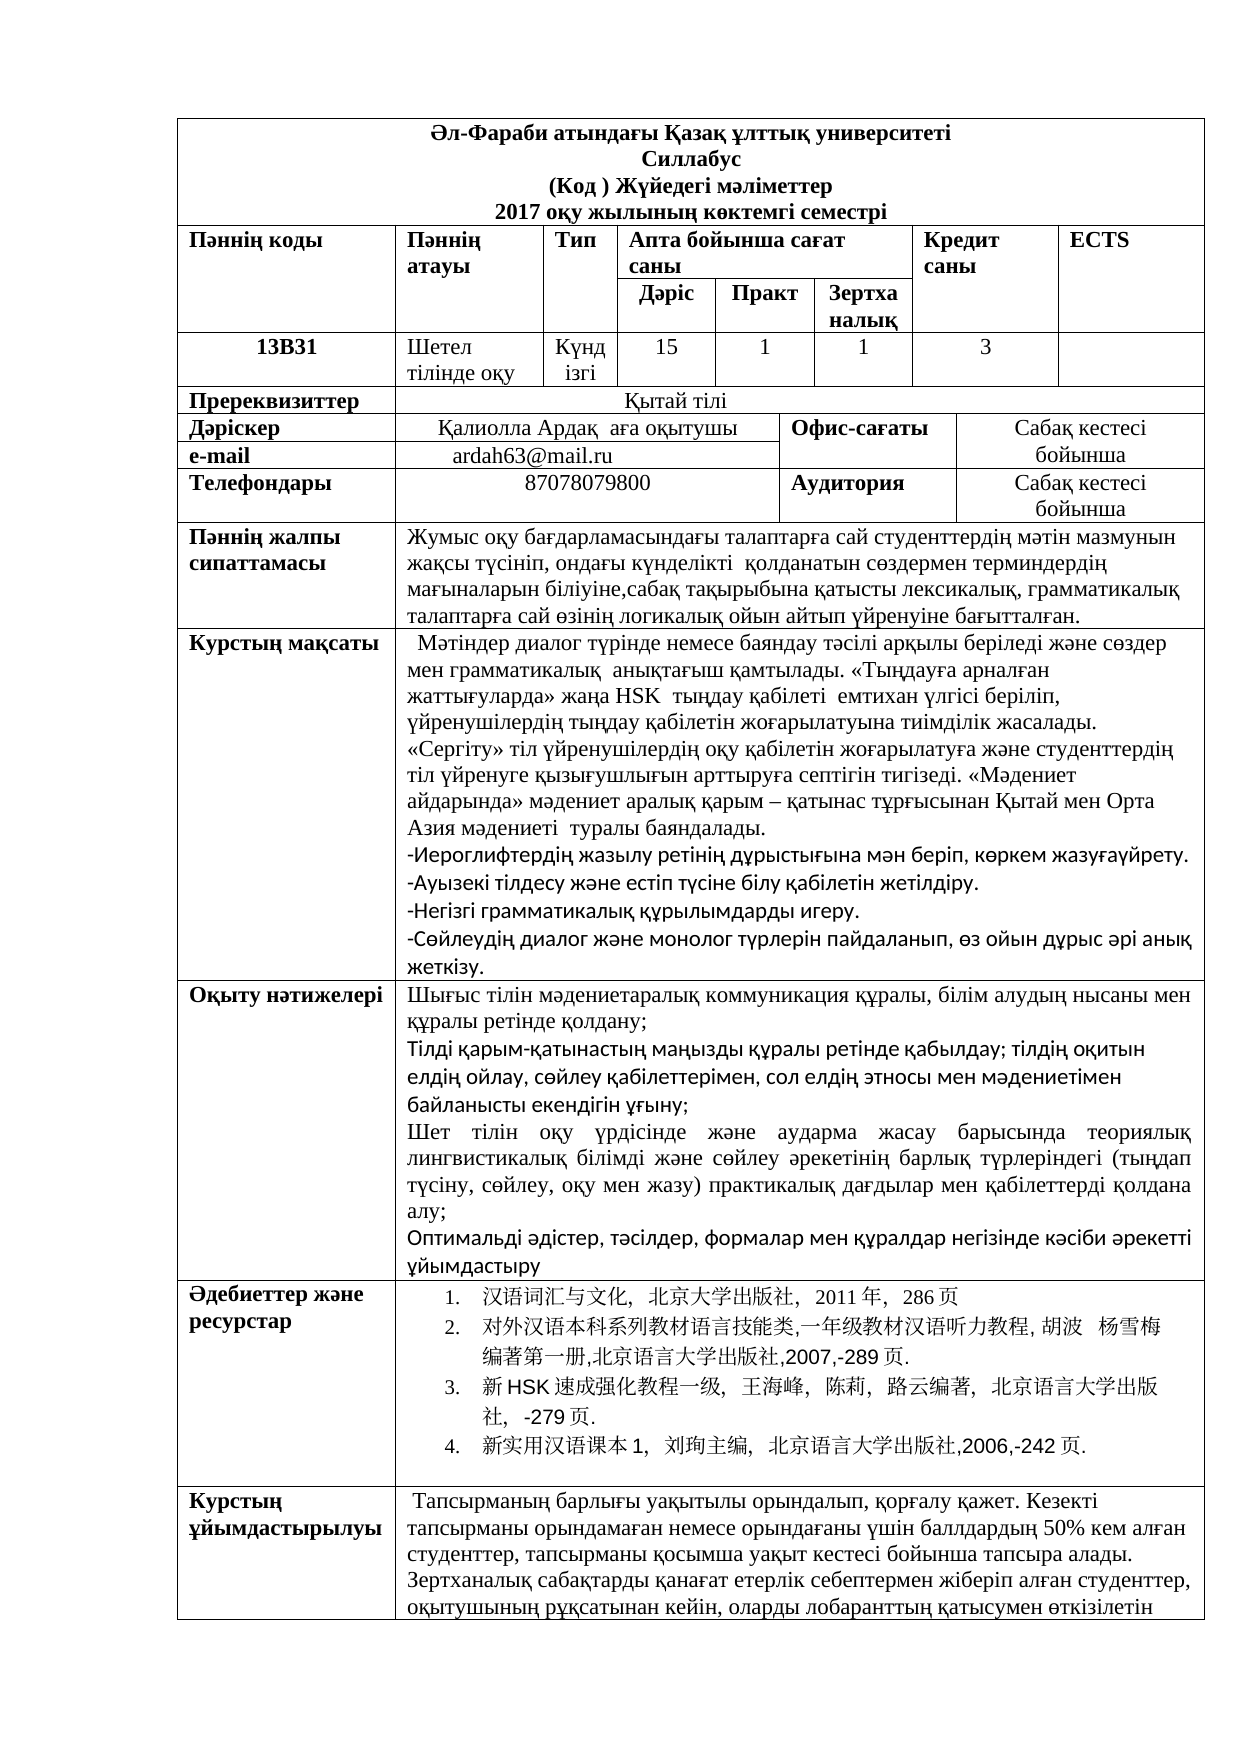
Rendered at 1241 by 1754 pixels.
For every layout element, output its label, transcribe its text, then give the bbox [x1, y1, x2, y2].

table_cell Дәріс [618, 279, 715, 332]
table_cell ardah63@mail.ru [396, 442, 779, 468]
table_header Әл-Фараби атындағы Қазақ ұлттық университеті Силлабус (Код ) Жүйедегі мәліметтер 2017 оқу жылының көктемгі семестрі [178, 119, 1204, 224]
table_cell 1 [815, 333, 912, 386]
table_cell Сабақ кестесі бойынша [957, 414, 1204, 468]
table_cell Телефондары [178, 469, 395, 522]
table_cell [396, 1487, 1204, 1619]
table_cell Жумыс оқу бағдарламасындағы талаптарға сай студенттердің мәтін мазмунын жақсы түсініп, ондағы күнделікті қолданатын сөздермен терминдердің мағыналарын біліуіне,сабақ тақырыбына қатысты лексикалық, грамматикалық талаптарға сай өзінің логикалық ойын айтып үйренуіне бағытталған. [396, 523, 1204, 628]
table_cell Практ [716, 279, 814, 332]
table_cell Пәннің жалпы сипаттамасы [178, 523, 395, 628]
table_cell Офис-сағаты [780, 414, 956, 468]
table_cell 87078079800 [396, 469, 779, 522]
table_cell 汉语词汇与文化，北京大学出版社，2011年，286页 对外汉语本科系列教材语言技能类,一年级教材汉语听力教程, 胡波 杨雪梅 编著第一册,北京语言大学出版社,2007,-289页. 新HSK速成强化教程一级，王海峰，陈莉，路云编著，北京语言大学出版社，-279页. 新实用汉语课本1，刘珣主编，北京语言大学出版社,2006,-242页. [396, 1281, 1204, 1486]
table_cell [178, 1487, 395, 1619]
table_cell Пәннің коды [178, 226, 395, 332]
table_cell Пререквизиттер [178, 387, 395, 413]
table_cell Оқыту нәтижелері [178, 981, 395, 1279]
table_cell e-mail [178, 442, 395, 468]
table_cell Мәтіндер диалог түрінде немесе баяндау тәсілі арқылы беріледі және сөздер мен грамматикалық анықтағыш қамтылады. «Тыңдауға арналған жаттығуларда» жаңа НSK тыңдау қабілеті емтихан үлгісі беріліп, үйренушілердің тыңдау қабілетін жоғарылатуына тиімділік жасалады. «Сергіту» тіл үйренушілердің оқу қабілетін жоғарылатуға және студенттердің тіл үйренуге қызығушлығын арттыруға септігін тигізеді. «Мәдениет айдарында» мәдениет аралық қарым – қатынас тұрғысынан Қытай мен Орта Азия мәдениеті туралы баяндалады. -Иероглифтердің жазылу ретінің дұрыстығына мән беріп, көркем жазуғаүйрету. -Ауызекі тілдесу және естіп түсіне білу қабілетін жетілдіру. -Негізгі грамматикалық құрылымдарды игеру. -Сөйлеудің диалог және монолог түрлерін пайдаланып, өз ойын дұрыс әрі анық жеткізу. [396, 629, 1204, 980]
table_cell Апта бойынша сағат саны [618, 226, 912, 278]
table_cell Аудитория [780, 469, 956, 522]
table_cell Тип [544, 226, 617, 332]
table_cell Кредит саны [913, 226, 1058, 332]
table_cell Зертханалық [815, 279, 912, 332]
table_cell 15 [618, 333, 715, 386]
table_cell 1 [716, 333, 814, 386]
table_cell Күндізгі [544, 333, 617, 386]
table_cell Әдебиеттер және ресурстар [178, 1281, 395, 1486]
table_cell ECTS [1059, 226, 1204, 332]
table_cell 3 [913, 333, 1058, 386]
table_cell Қалиолла Ардақ аға оқытушы [396, 414, 779, 441]
table_cell Қытай тілі [396, 387, 1204, 413]
table_cell Курстың мақсаты [178, 629, 395, 980]
table_cell Шетел тілінде оқу [396, 333, 543, 386]
table_cell [1059, 333, 1204, 386]
table_cell Пәннің атауы [396, 226, 543, 332]
table_cell Шығыс тілін мәдениетаралық коммуникация құралы, білім алудың нысаны мен құралы ретінде қолдану; Тілді қарым-қатынастың маңызды құралы ретінде қабылдау; тілдің оқитын елдің ойлау, сөйлеу қабілеттерімен, сол елдің этносы мен мәдениетімен байланысты екендігін ұғыну; Шет тілін оқу үрдісінде және аударма жасау барысында теориялық лингвистикалық білімді және сөйлеу әрекетінің барлық түрлеріндегі (тыңдап түсіну, сөйлеу, оқу мен жазу) практикалық дағдылар мен қабілеттерді қолдана алу; Оптимальді әдістер, тәсілдер, формалар мен құралдар негізінде кәсіби әрекетті ұйымдастыру [396, 981, 1204, 1279]
table_cell Дәріскер [178, 414, 395, 441]
table_cell Сабақ кестесі бойынша [957, 469, 1204, 522]
table_cell 13B31 [178, 333, 395, 386]
